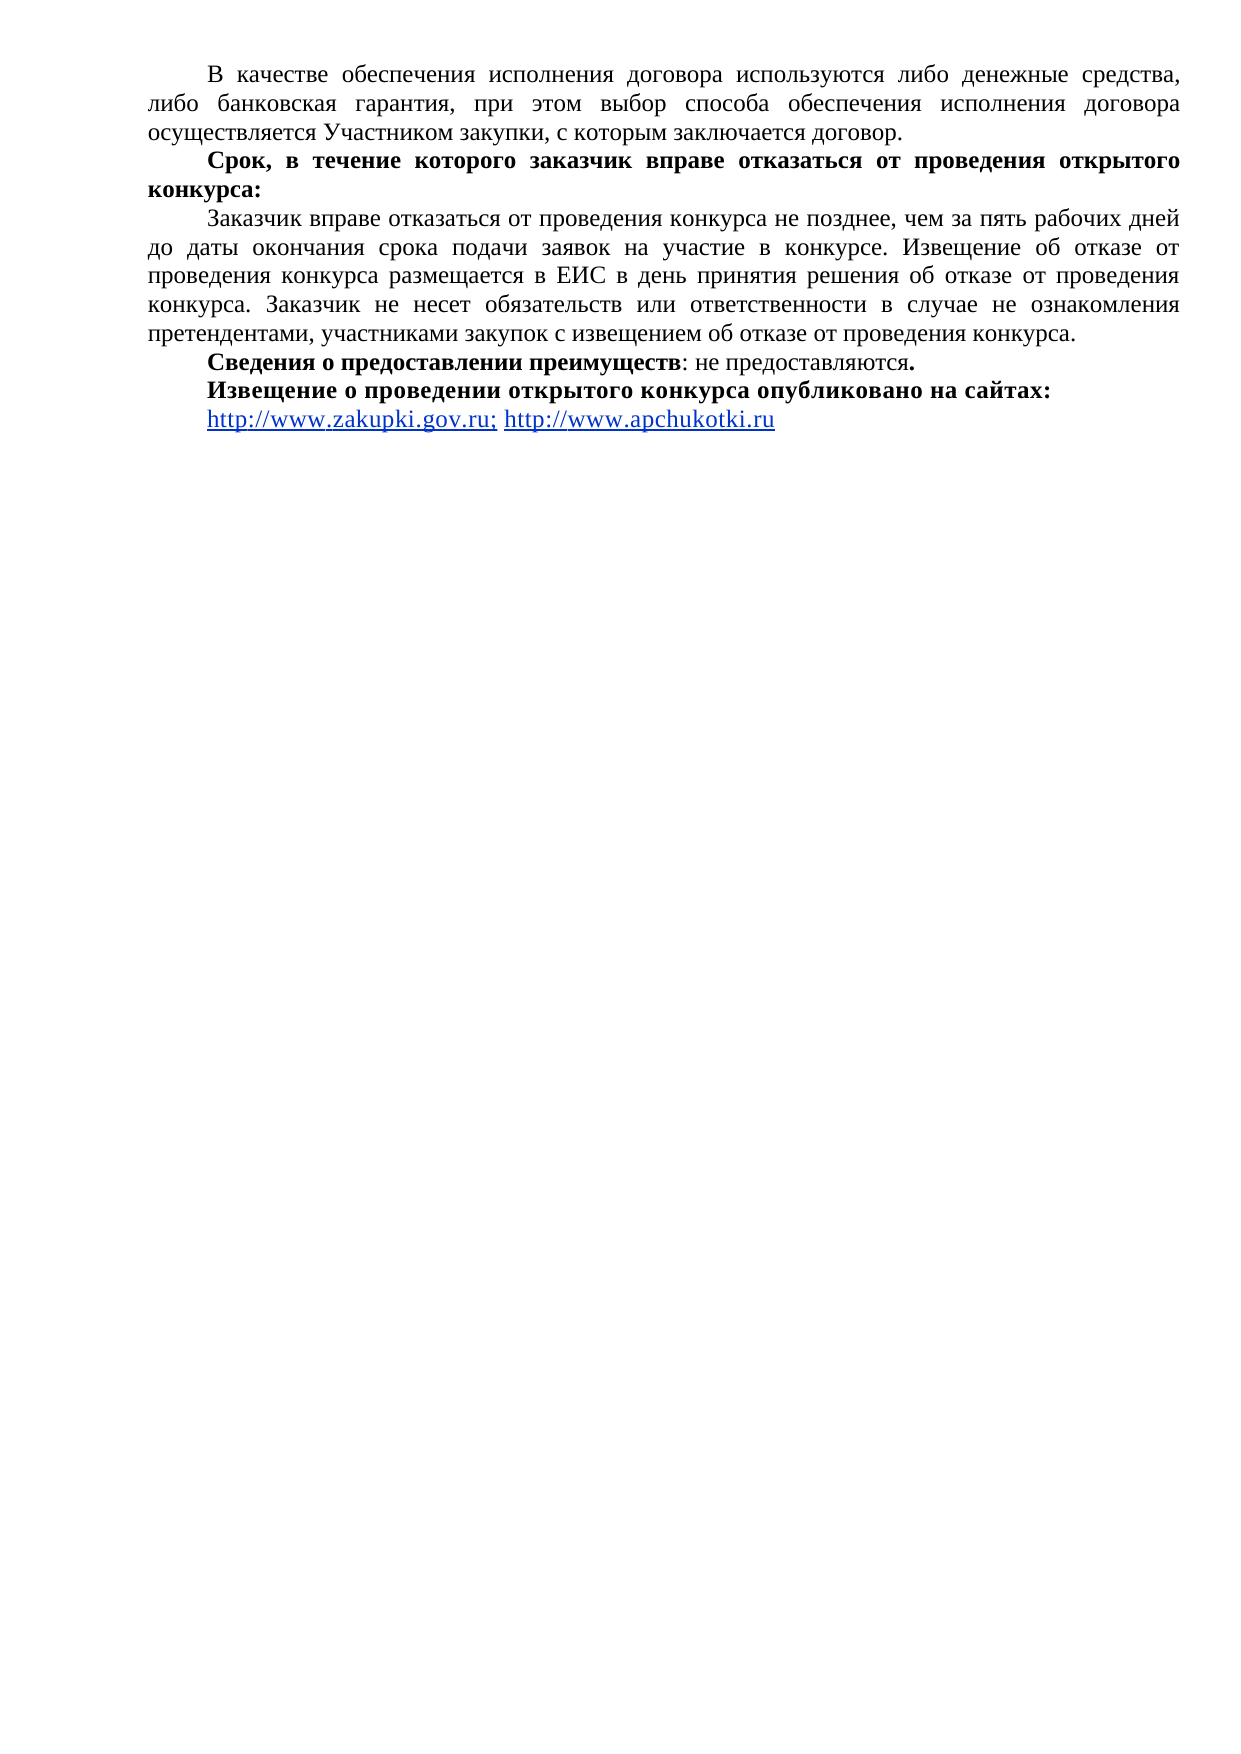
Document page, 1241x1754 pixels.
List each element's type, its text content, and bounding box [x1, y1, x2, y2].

text В качестве обеспечения исполнения договора используются либо денежные средства, либо банковская гарантия, при этом выбор способа обеспечения исполнения договора осуществляется Участником закупки, с которым заключается договор. [148, 59, 1181, 145]
text http://www.zakupki.gov.ru; http://www.apchukotki.ru [148, 404, 1181, 433]
text Извещение о проведении открытого конкурса опубликовано на сайтах: [148, 375, 1181, 404]
text Заказчик вправе отказаться от проведения конкурса не позднее, чем за пять рабочих дней до даты окончания срока подачи заявок на участие в конкурсе. Извещение об отказе от проведения конкурса размещается в ЕИС в день принятия решения об отказе от проведения конкурса. Заказчик не несет обязательств или ответственности в случае не ознакомления претендентами, участниками закупок с извещением об отказе от проведения конкурса. [148, 203, 1181, 347]
text Сведения о предоставлении преимуществ: не предоставляются. [148, 347, 1181, 375]
text Срок, в течение которого заказчик вправе отказаться от проведения открытого конкурса: [148, 145, 1181, 203]
